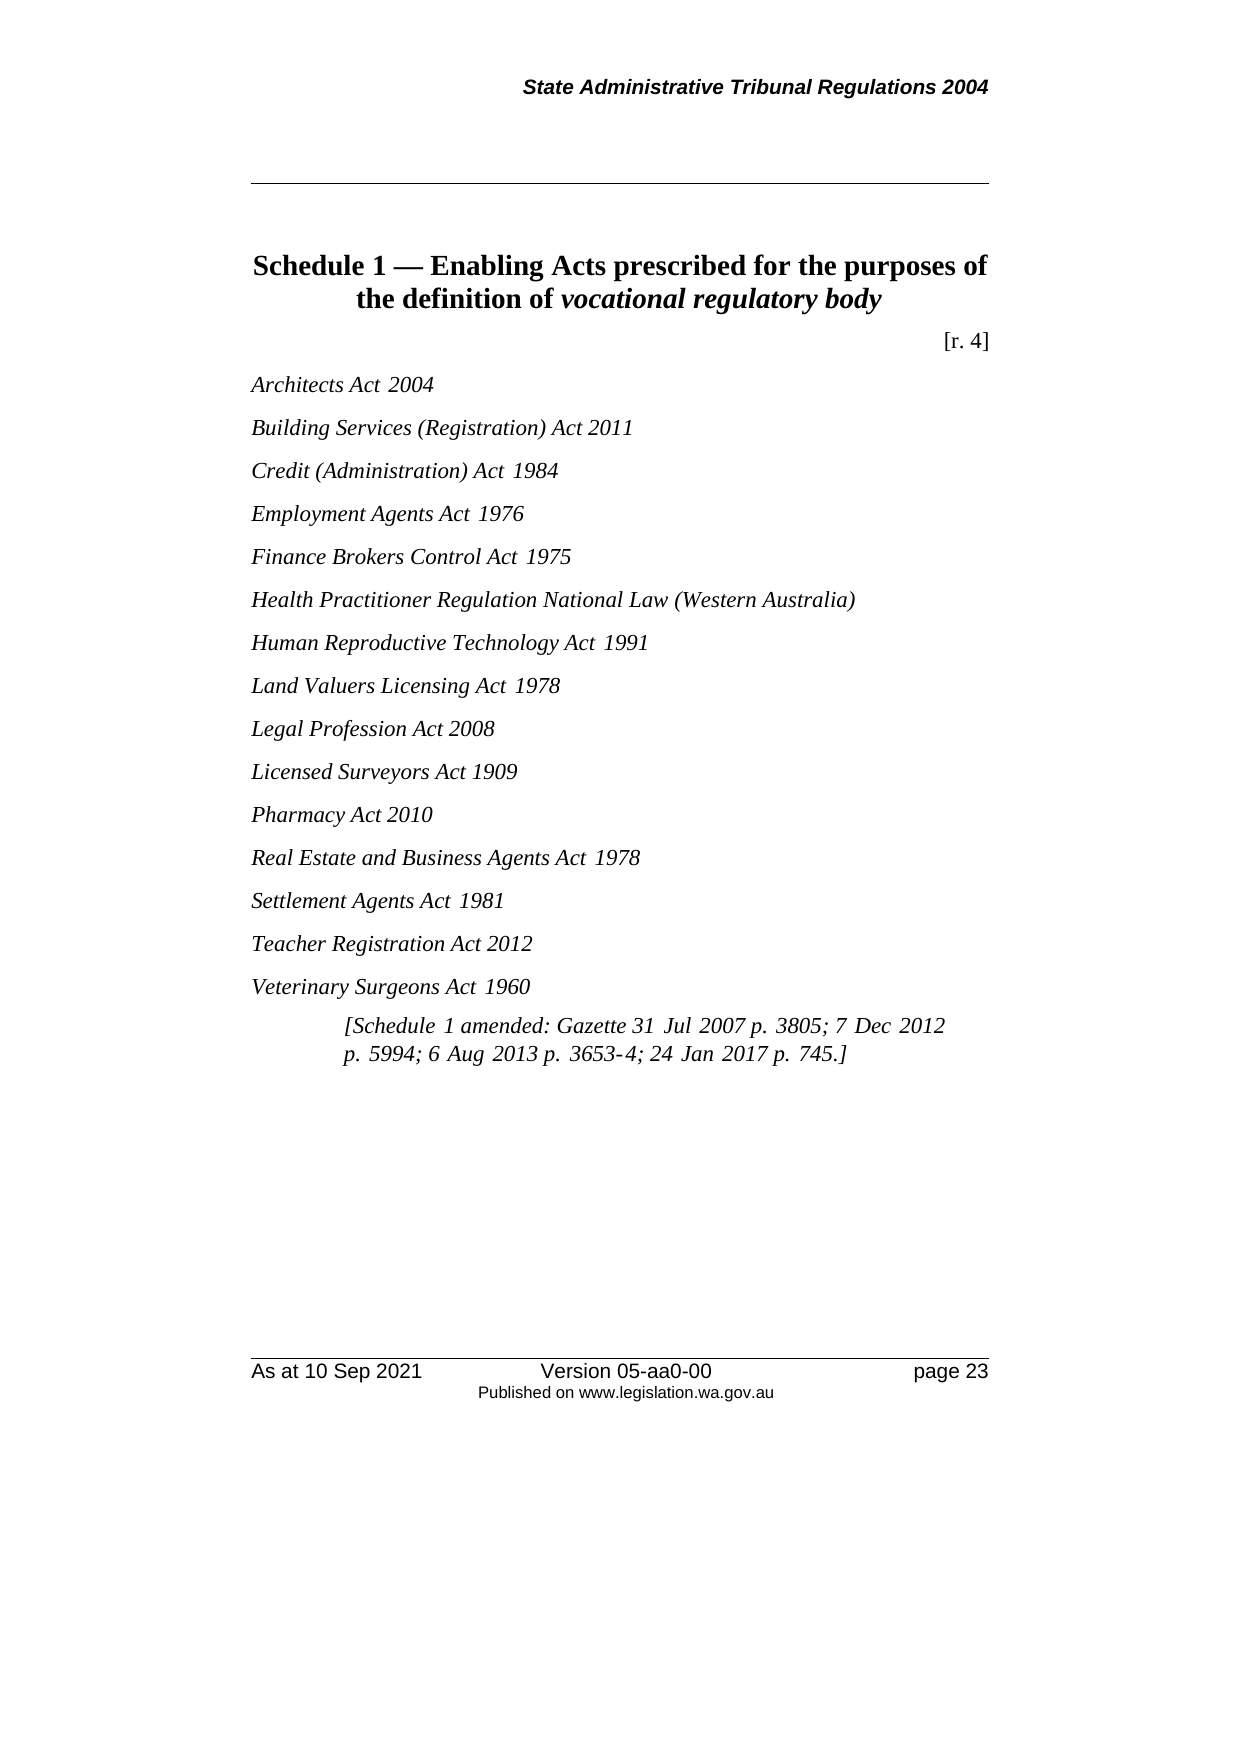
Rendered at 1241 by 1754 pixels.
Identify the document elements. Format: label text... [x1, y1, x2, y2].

text Building Services (Registration) Act 2011 [251, 414, 989, 440]
text Veterinary Surgeons Act 1960 [251, 973, 989, 999]
text Land Valuers Licensing Act 1978 [251, 672, 989, 698]
text Legal Profession Act 2008 [251, 715, 989, 741]
text Real Estate and Business Agents Act 1978 [251, 844, 989, 870]
text Teacher Registration Act 2012 [251, 930, 989, 956]
text [Schedule 1 amended: Gazette 31 Jul 2007 p. 3805; 7 Dec 2012 p. 5994; 6 Aug 2013 p. 3653-4; 24 Jan 2017 p. 745.] [251, 1012, 989, 1067]
text Human Reproductive Technology Act 1991 [251, 629, 989, 655]
text Architects Act 2004 [251, 371, 989, 397]
text [r. 4] [251, 328, 989, 354]
subtitle Schedule 1 — Enabling Acts prescribed for the purposes of the definition of vocational regulatory body [251, 248, 989, 315]
text Credit (Administration) Act 1984 [251, 457, 989, 483]
text Finance Brokers Control Act 1975 [251, 543, 989, 569]
text Employment Agents Act 1976 [251, 500, 989, 526]
text Licensed Surveyors Act 1909 [251, 758, 989, 784]
text Pharmacy Act 2010 [251, 801, 989, 827]
text Settlement Agents Act 1981 [251, 887, 989, 913]
text Health Practitioner Regulation National Law (Western Australia) [251, 586, 989, 612]
